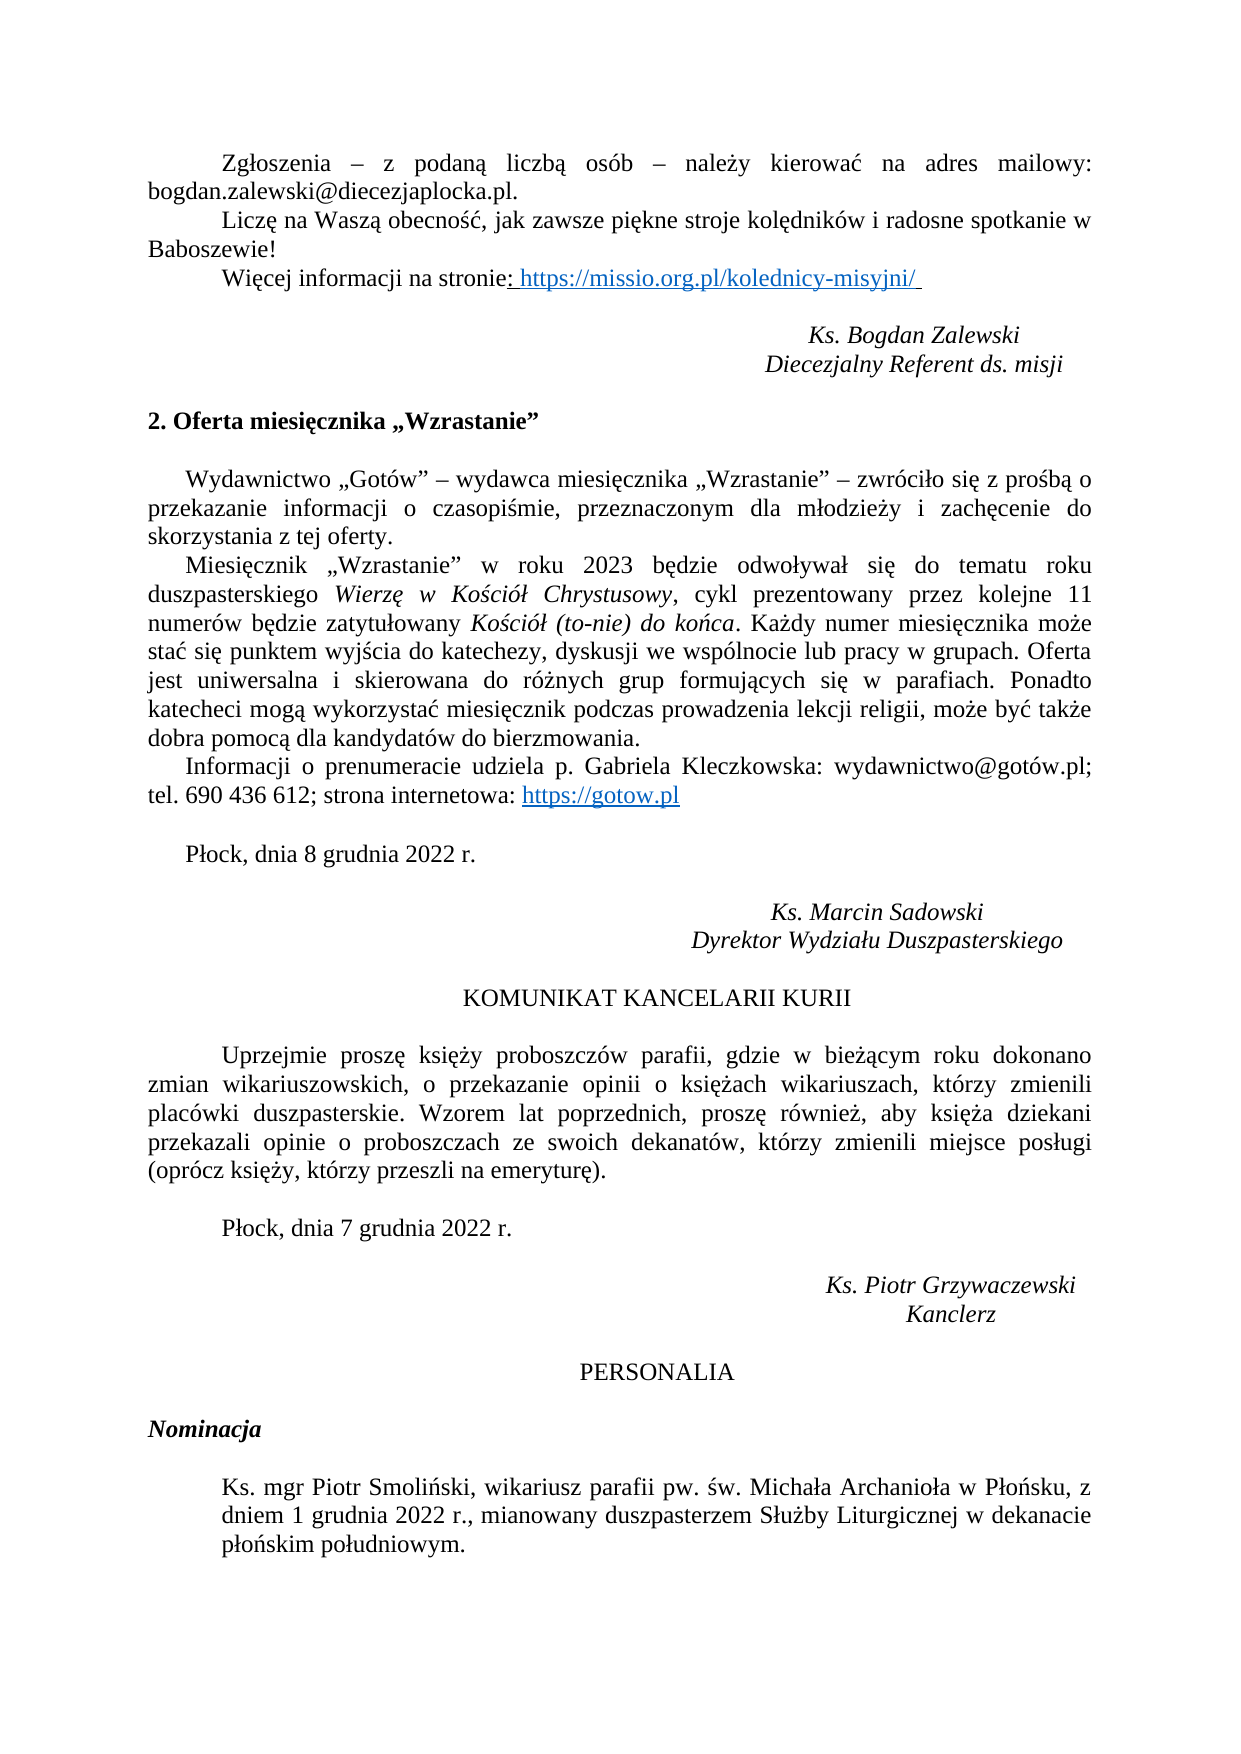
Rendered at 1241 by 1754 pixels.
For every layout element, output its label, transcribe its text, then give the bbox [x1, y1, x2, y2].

text Diecezjalny Referent ds. misji [664, 349, 1093, 378]
text Dyrektor Wydziału Duszpasterskiego [590, 926, 1093, 954]
text Liczę na Waszą obecność, jak zawsze piękne stroje kolędników i radosne spotkanie w Baboszewie! [148, 205, 1093, 263]
text Zgłoszenia – z podaną liczbą osób – należy kierować na adres mailowy: bogdan.zalewski@diecezjaplocka.pl. [148, 148, 1093, 205]
text Więcej informacji na stronie: https://missio.org.pl/kolednicy-misyjni/ [148, 263, 1093, 291]
text Uprzejmie proszę księży proboszczów parafii, gdzie w bieżącym roku dokonano zmian wikariuszowskich, o przekazanie opinii o księżach wikariuszach, którzy zmienili placówki duszpasterskie. Wzorem lat poprzednich, proszę również, aby księża dziekani przekazali opinie o proboszczach ze swoich dekanatów, którzy zmienili miejsce posługi (oprócz księży, którzy przeszli na emeryturę). [148, 1041, 1093, 1184]
text Ks. mgr Piotr Smoliński, wikariusz parafii pw. św. Michała Archanioła w Płońsku, z dniem 1 grudnia 2022 r., mianowany duszpasterzem Służby Liturgicznej w dekanacie płońskim południowym. [221, 1472, 1093, 1558]
text Ks. Bogdan Zalewski [664, 320, 1093, 349]
text KOMUNIKAT KANCELARII KURII [148, 983, 1093, 1012]
text Miesięcznik „Wzrastanie” w roku 2023 będzie odwoływał się do tematu roku duszpasterskiego Wierzę w Kościół Chrystusowy, cykl prezentowany przez kolejne 11 numerów będzie zatytułowany Kościół (to-nie) do końca. Każdy numer miesięcznika może stać się punktem wyjścia do katechezy, dyskusji we wspólnocie lub pracy w grupach. Oferta jest uniwersalna i skierowana do różnych grup formujących się w parafiach. Ponadto katecheci mogą wykorzystać miesięcznik podczas prowadzenia lekcji religii, może być także dobra pomocą dla kandydatów do bierzmowania. [148, 550, 1093, 751]
text 2. Oferta miesięcznika „Wzrastanie” [148, 406, 1093, 435]
text Płock, dnia 8 grudnia 2022 r. [148, 839, 1093, 868]
text PERSONALIA [148, 1357, 1093, 1386]
text Kanclerz [738, 1299, 1093, 1328]
text Płock, dnia 7 grudnia 2022 r. [148, 1213, 1093, 1242]
text Nominacja [148, 1414, 1093, 1443]
text Ks. Marcin Sadowski [590, 897, 1093, 926]
text Informacji o prenumeracie udziela p. Gabriela Kleczkowska: wydawnictwo@gotów.pl; tel. 690 436 612; strona internetowa: https://gotow.pl [148, 751, 1093, 809]
text Ks. Piotr Grzywaczewski [738, 1271, 1093, 1299]
text Wydawnictwo „Gotów” – wydawca miesięcznika „Wzrastanie” – zwróciło się z prośbą o przekazanie informacji o czasopiśmie, przeznaczonym dla młodzieży i zachęcenie do skorzystania z tej oferty. [148, 464, 1093, 550]
